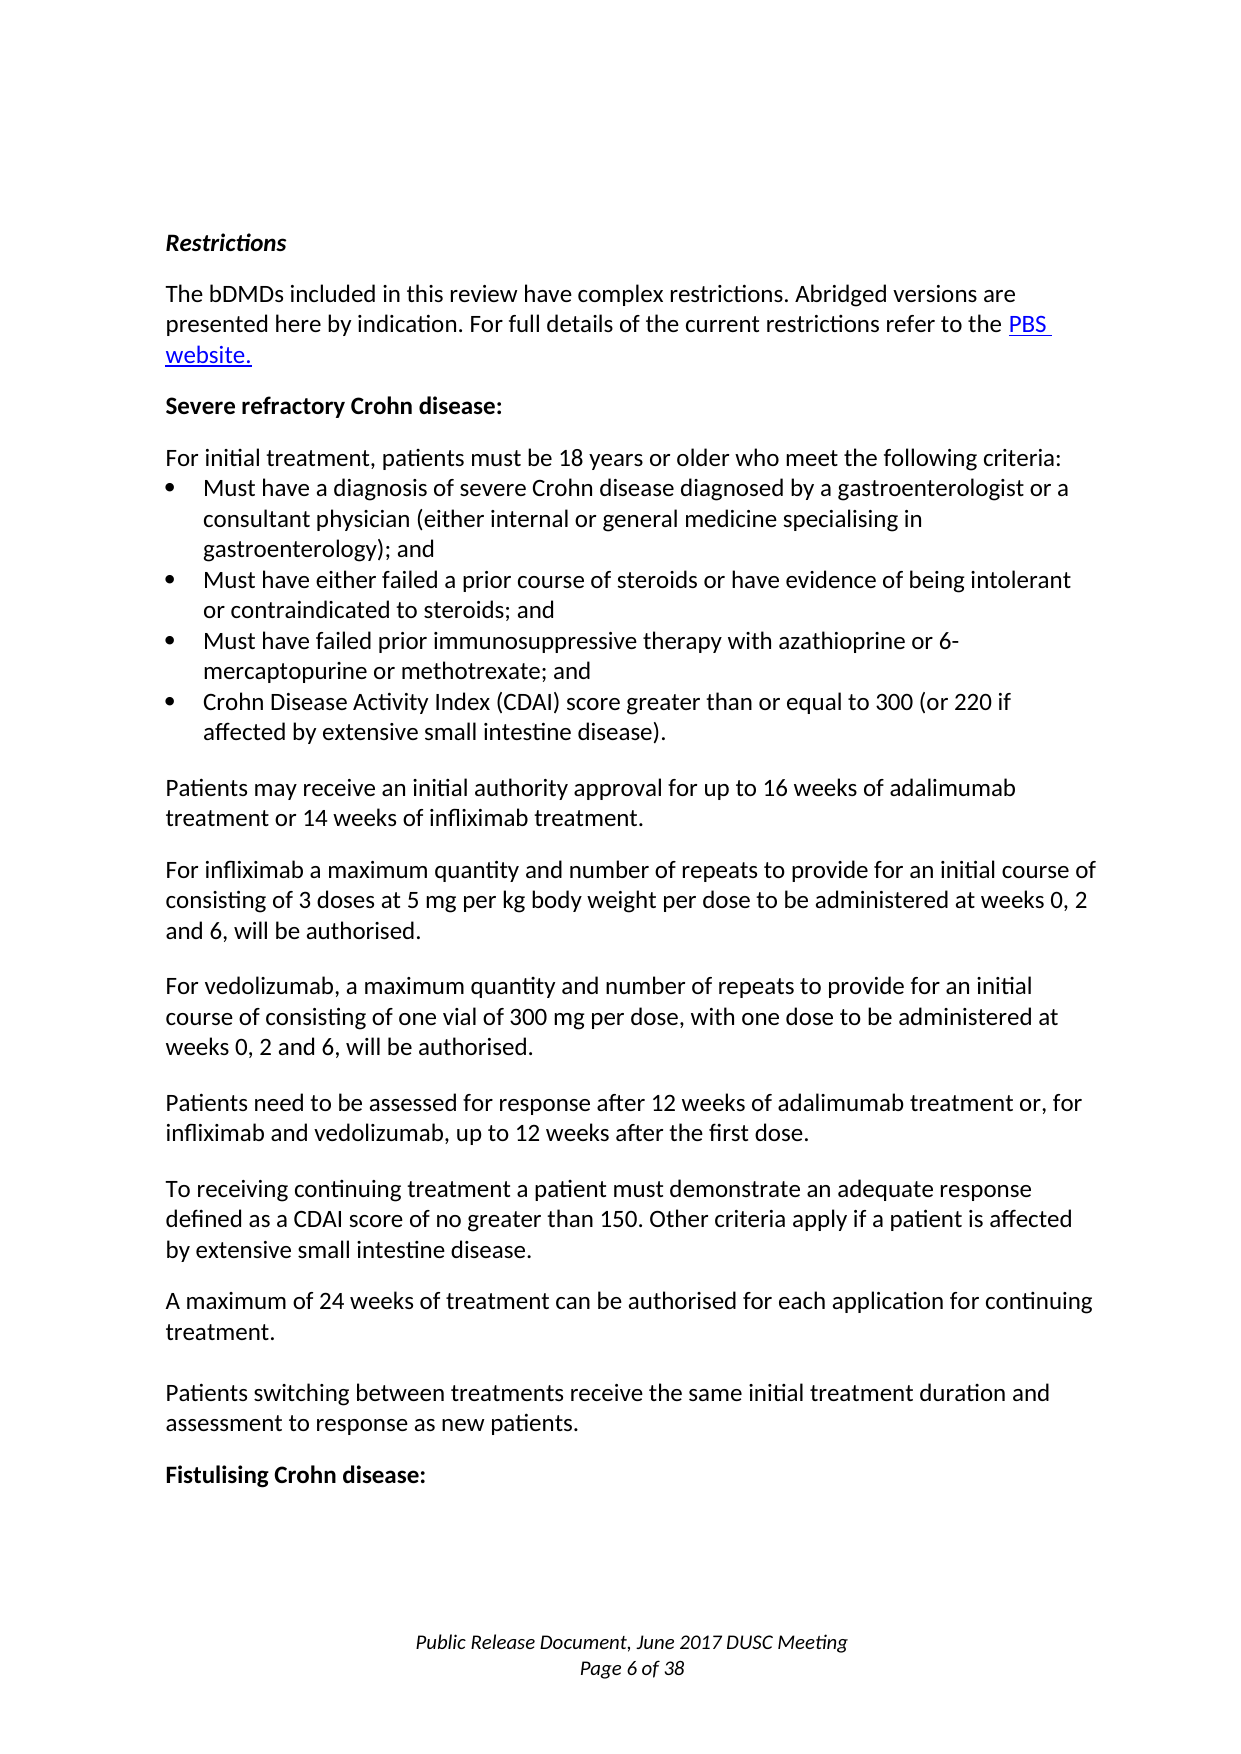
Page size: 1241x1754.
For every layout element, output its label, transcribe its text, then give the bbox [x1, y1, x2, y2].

subtitle Restrictions [165, 227, 1098, 257]
list Must have a diagnosis of severe Crohn disease diagnosed by a gastroenterologist or a consultant physician (either internal or general medicine specialising in gastroenterology); and [165, 472, 1098, 564]
subtitle Patients need to be assessed for response after 12 weeks of adalimumab treatment or, for infliximab and vedolizumab, up to 12 weeks after the first dose. [165, 1087, 1098, 1148]
text For infliximab a maximum quantity and number of repeats to provide for an initial course of consisting of 3 doses at 5 mg per kg body weight per dose to be administered at weeks 0, 2 and 6, will be authorised. [165, 854, 1098, 946]
subtitle For vedolizumab, a maximum quantity and number of repeats to provide for an initial course of consisting of one vial of 300 mg per dose, with one dose to be administered at weeks 0, 2 and 6, will be authorised. [165, 971, 1098, 1062]
subtitle Patients may receive an initial authority approval for up to 16 weeks of adalimumab treatment or 14 weeks of infliximab treatment. [165, 772, 1098, 833]
subtitle To receiving continuing treatment a patient must demonstrate an adequate response defined as a CDAI score of no greater than 150. Other criteria apply if a patient is affected by extensive small intestine disease. [165, 1173, 1098, 1265]
list Must have failed prior immunosuppressive therapy with azathioprine or 6-mercaptopurine or methotrexate; and [165, 625, 1098, 686]
list Crohn Disease Activity Index (CDAI) score greater than or equal to 300 (or 220 if affected by extensive small intestine disease). [165, 686, 1098, 747]
text A maximum of 24 weeks of treatment can be authorised for each application for continuing treatment. [165, 1286, 1098, 1347]
list Must have either failed a prior course of steroids or have evidence of being intolerant or contraindicated to steroids; and [165, 564, 1098, 625]
text For initial treatment, patients must be 18 years or older who meet the following criteria: [165, 442, 1098, 472]
text Fistulising Crohn disease: [165, 1459, 1098, 1489]
text The bDMDs included in this review have complex restrictions. Abridged versions are presented here by indication. For full details of the current restrictions refer to the PBS website. [165, 278, 1098, 370]
text Severe refractory Crohn disease: [165, 391, 1098, 421]
text Patients switching between treatments receive the same initial treatment duration and assessment to response as new patients. [165, 1377, 1098, 1438]
